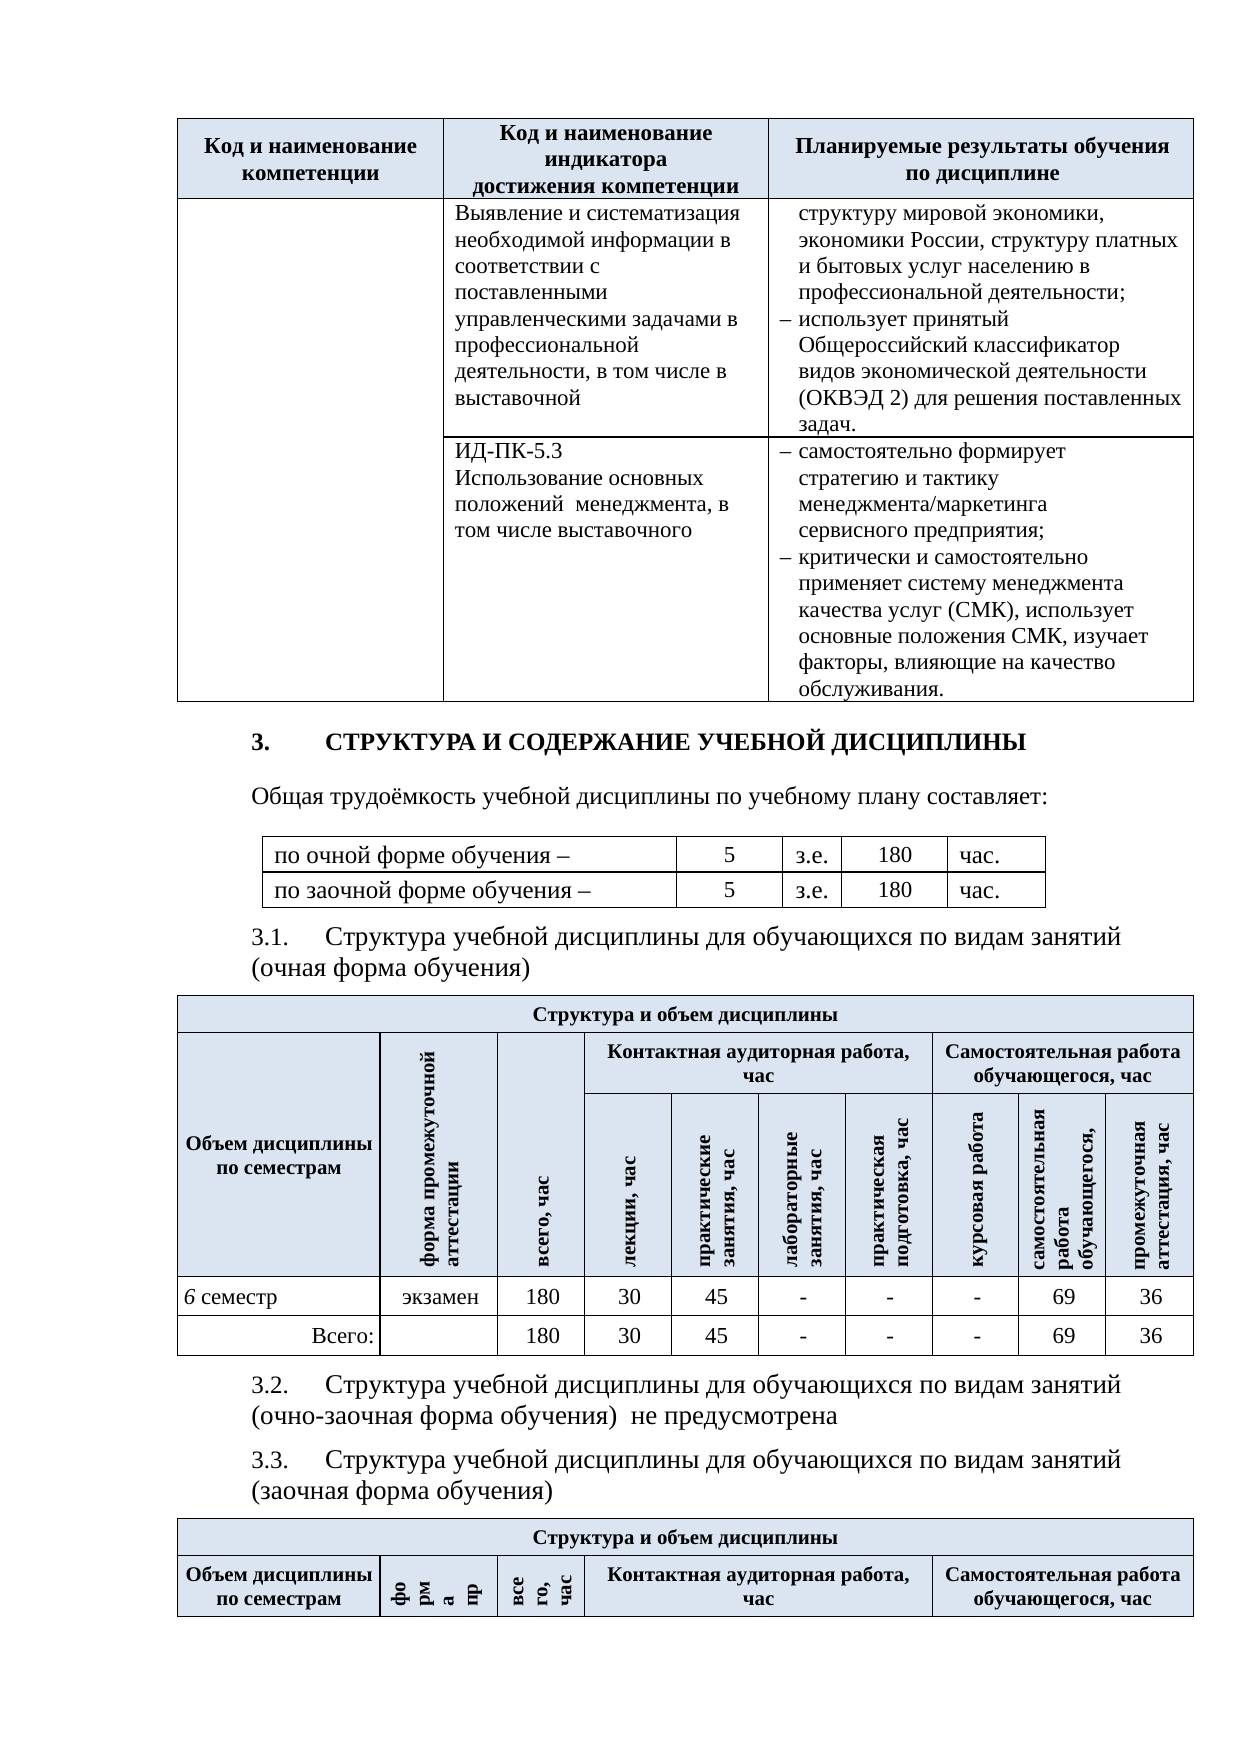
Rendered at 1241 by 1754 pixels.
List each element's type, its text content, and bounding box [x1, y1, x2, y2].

table_cell 45 [672, 1316, 758, 1355]
table_header з.е. [783, 837, 841, 871]
table_cell форма промежуточной аттестации [381, 1033, 497, 1276]
table_header 5 [677, 837, 782, 871]
table_cell час. [948, 873, 1045, 907]
table_cell лекции, час [585, 1094, 671, 1276]
table_cell промежуточная аттестация, час [1106, 1094, 1193, 1276]
table_cell 69 [1019, 1277, 1105, 1315]
table_header Код и наименование индикатора достижения компетенции [444, 119, 768, 198]
table_cell 180 [498, 1316, 584, 1355]
table_header час. [948, 837, 1045, 871]
table_cell по заочной форме обучения – [263, 873, 676, 907]
table_cell 30 [585, 1277, 671, 1315]
table_cell Самостоятельная работа обучающегося, час [933, 1033, 1193, 1093]
table_cell самостоятельно формирует стратегию и тактику менеджмента/маркетинга сервисного предприятия; критически и самостоятельно применяет систему менеджмента качества услуг (СМК), использует основные положения СМК, изучает факторы, влияющие на качество обслуживания. [769, 438, 1193, 701]
table_cell 30 [585, 1316, 671, 1355]
table_cell 36 [1106, 1316, 1193, 1355]
table_cell - [759, 1316, 845, 1355]
table_cell курсовая работа [933, 1094, 1018, 1276]
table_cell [769, 199, 1193, 436]
table_cell практические занятия, час [672, 1094, 758, 1276]
table_cell самостоятельная работа обучающегося, час [1019, 1094, 1105, 1276]
table_cell экзамен [381, 1277, 497, 1315]
table_header 180 [842, 837, 947, 871]
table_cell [178, 1556, 379, 1616]
table_cell 180 [498, 1277, 584, 1315]
table_cell - [933, 1277, 1018, 1315]
table_header Код и наименование компетенции [178, 119, 443, 198]
table_cell [381, 1316, 497, 1355]
table_cell Самостоятельная работа обучающегося, час [933, 1556, 1193, 1616]
table_cell 180 [842, 873, 947, 907]
table_cell - [759, 1277, 845, 1315]
table_cell 5 [677, 873, 782, 907]
list Общая трудоёмкость учебной дисциплины по учебному плану составляет: [177, 781, 1181, 809]
subtitle Структура учебной дисциплины для обучающихся по видам занятий (заочная форма обучения) [251, 1443, 1181, 1505]
table_cell 69 [1019, 1316, 1105, 1355]
table_cell 6 семестр [178, 1277, 379, 1315]
table_cell Всего: [178, 1316, 379, 1355]
subtitle Структура учебной дисциплины для обучающихся по видам занятий (очная форма обучения) [251, 920, 1181, 983]
table_cell Контактная аудиторная работа, час [585, 1033, 932, 1093]
table_cell - [846, 1316, 932, 1355]
table_header Структура и объем дисциплины [178, 996, 1193, 1032]
table_header по очной форме обучения – [263, 837, 676, 871]
table_cell ИД-ПК-5.3 Использование основных положений менеджмента, в том числе выставочного [444, 438, 768, 701]
table_cell практическая подготовка, час [846, 1094, 932, 1276]
table_cell - [846, 1277, 932, 1315]
table_header Структура и объем дисциплины [178, 1519, 1193, 1555]
table_cell 45 [672, 1277, 758, 1315]
table_cell - [933, 1316, 1018, 1355]
subtitle Структура учебной дисциплины для обучающихся по видам занятий (очно-заочная форма обучения) не предусмотрена [251, 1368, 1181, 1431]
table_header Планируемые результаты обучения по дисциплине [769, 119, 1193, 198]
table_cell всего, час [498, 1033, 584, 1276]
table_cell 36 [1106, 1277, 1193, 1315]
subtitle СТРУКТУРА И СОДЕРЖАНИЕ УЧЕБНОЙ ДИСЦИПЛИНЫ [251, 727, 1181, 756]
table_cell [381, 1556, 497, 1616]
table_cell з.е. [783, 873, 841, 907]
table_cell Контактная аудиторная работа, час [585, 1556, 932, 1616]
table_cell Объем дисциплины по семестрам [178, 1033, 379, 1276]
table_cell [444, 199, 768, 436]
table_cell всего, час [498, 1556, 584, 1616]
table_cell лабораторные занятия, час [759, 1094, 845, 1276]
